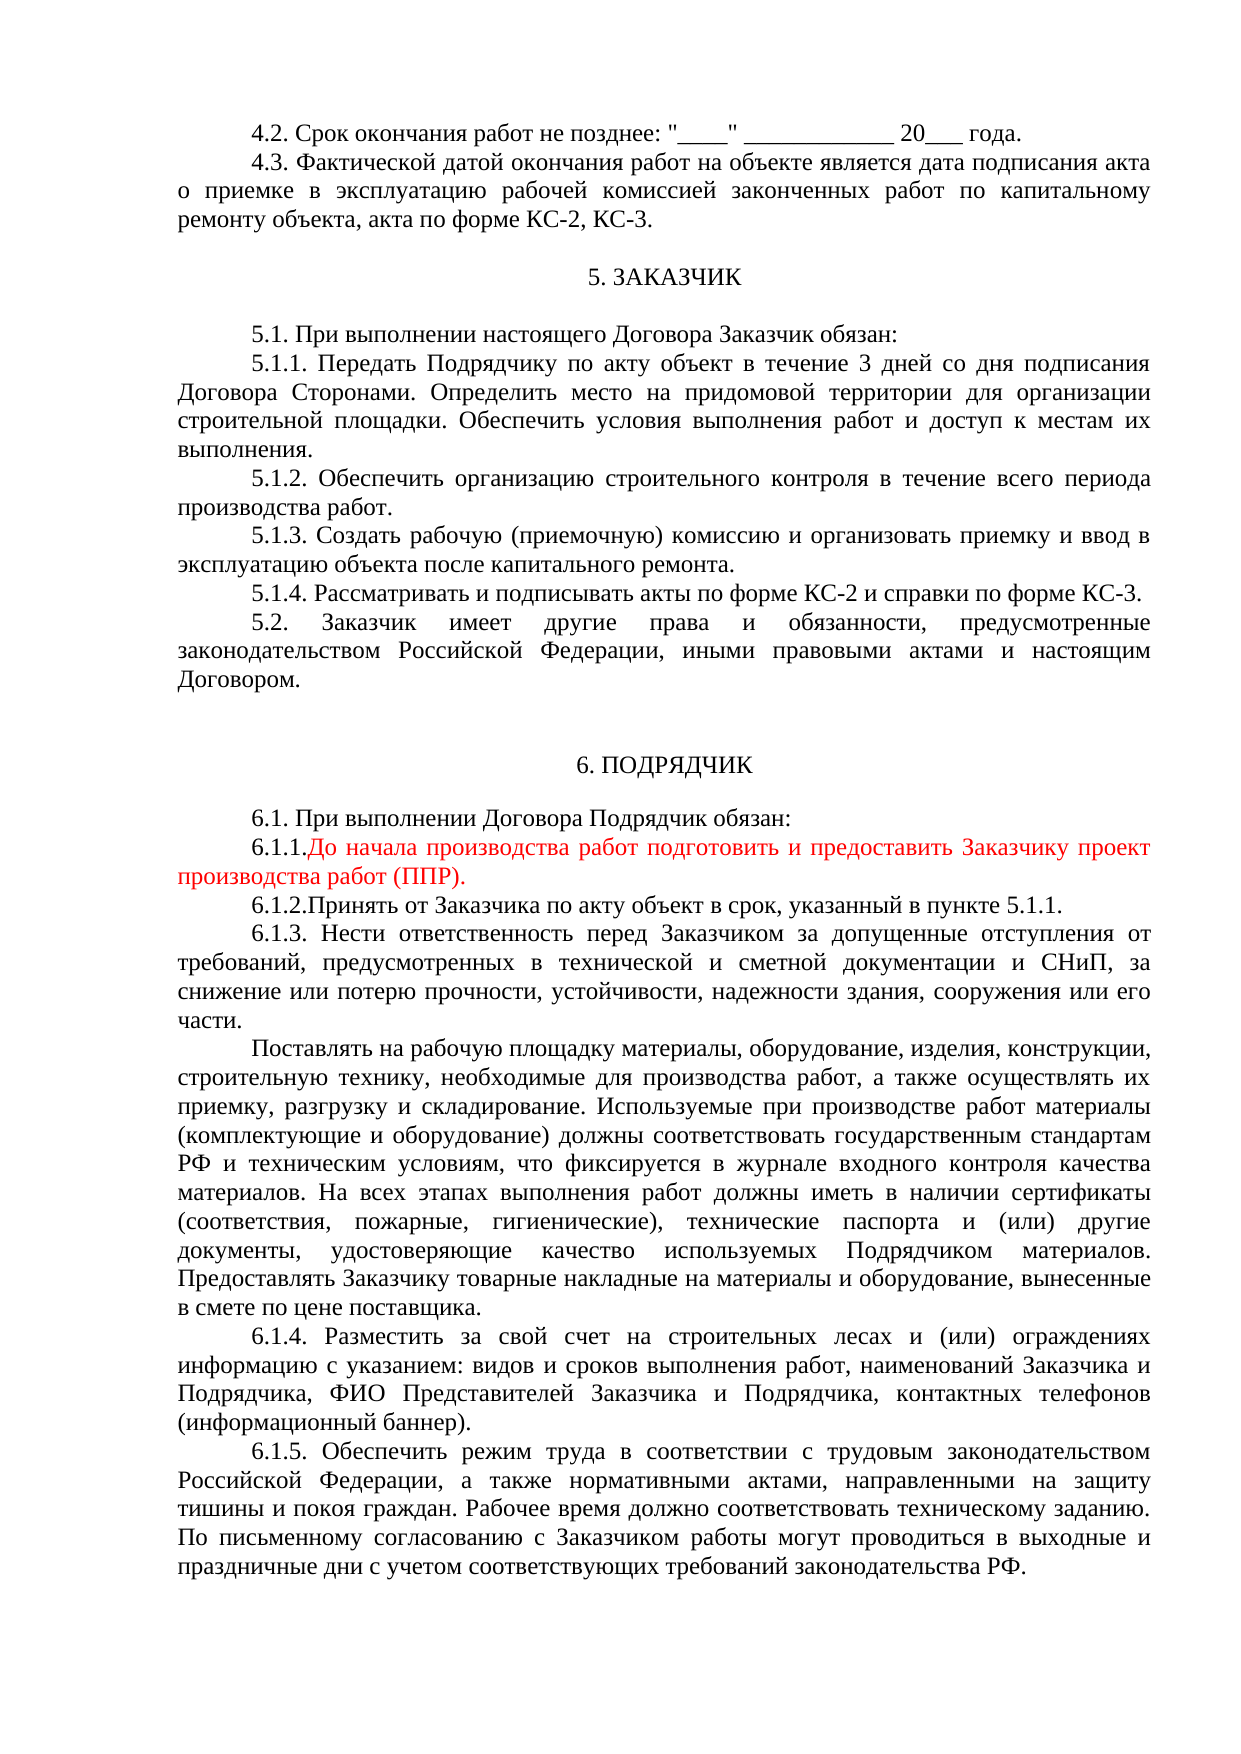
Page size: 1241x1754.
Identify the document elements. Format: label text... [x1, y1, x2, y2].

text 4.2. Срок окончания работ не позднее: "____" ____________ 20___ года. [177, 118, 1152, 147]
text 6.1.2.Принять от Заказчика по акту объект в срок, указанный в пункте 5.1.1. [177, 890, 1152, 918]
text 5.1.2. Обеспечить организацию строительного контроля в течение всего периода производства работ. [177, 463, 1152, 521]
text 5.1. При выполнении настоящего Договора Заказчик обязан: [177, 319, 1152, 348]
text 4.3. Фактической датой окончания работ на объекте является дата подписания акта о приемке в эксплуатацию рабочей комиссией законченных работ по капитальному ремонту объекта, акта по форме КС-2, КС-3. [177, 147, 1152, 233]
text 5.1.4. Рассматривать и подписывать акты по форме КС-2 и справки по форме КС-3. [177, 578, 1152, 607]
text Поставлять на рабочую площадку материалы, оборудование, изделия, конструкции, строительную технику, необходимые для производства работ, а также осуществлять их приемку, разгрузку и складирование. Используемые при производстве работ материалы (комплектующие и оборудование) должны соответствовать государственным стандартам РФ и техническим условиям, что фиксируется в журнале входного контроля качества материалов. На всех этапах выполнения работ должны иметь в наличии сертификаты (соответствия, пожарные, гигиенические), технические паспорта и (или) другие документы, удостоверяющие качество используемых Подрядчиком материалов. Предоставлять Заказчику товарные накладные на материалы и оборудование, вынесенные в смете по цене поставщика. [177, 1033, 1152, 1321]
text 5. ЗАКАЗЧИК [177, 262, 1152, 291]
text 5.1.3. Создать рабочую (приемочную) комиссию и организовать приемку и ввод в эксплуатацию объекта после капитального ремонта. [177, 521, 1152, 578]
text 6.1.4. Разместить за свой счет на строительных лесах и (или) ограждениях информацию с указанием: видов и сроков выполнения работ, наименований Заказчика и Подрядчика, ФИО Представителей Заказчика и Подрядчика, контактных телефонов (информационный баннер). [177, 1321, 1152, 1436]
text 6.1. При выполнении Договора Подрядчик обязан: [177, 803, 1152, 832]
text 6. ПОДРЯДЧИК [177, 751, 1152, 779]
text 6.1.3. Нести ответственность перед Заказчиком за допущенные отступления от требований, предусмотренных в технической и сметной документации и СНиП, за снижение или потерю прочности, устойчивости, надежности здания, сооружения или его части. [177, 918, 1152, 1033]
text 5.2. Заказчик имеет другие права и обязанности, предусмотренные законодательством Российской Федерации, иными правовыми актами и настоящим Договором. [177, 607, 1152, 693]
text 5.1.1. Передать Подрядчику по акту объект в течение 3 дней со дня подписания Договора Сторонами. Определить место на придомовой территории для организации строительной площадки. Обеспечить условия выполнения работ и доступ к местам их выполнения. [177, 348, 1152, 463]
text 6.1.1.До начала производства работ подготовить и предоставить Заказчику проект производства работ (ППР). [177, 832, 1152, 890]
text 6.1.5. Обеспечить режим труда в соответствии с трудовым законодательством Российской Федерации, а также нормативными актами, направленными на защиту тишины и покоя граждан. Рабочее время должно соответствовать техническому заданию. По письменному согласованию с Заказчиком работы могут проводиться в выходные и праздничные дни с учетом соответствующих требований законодательства РФ. [177, 1436, 1152, 1580]
